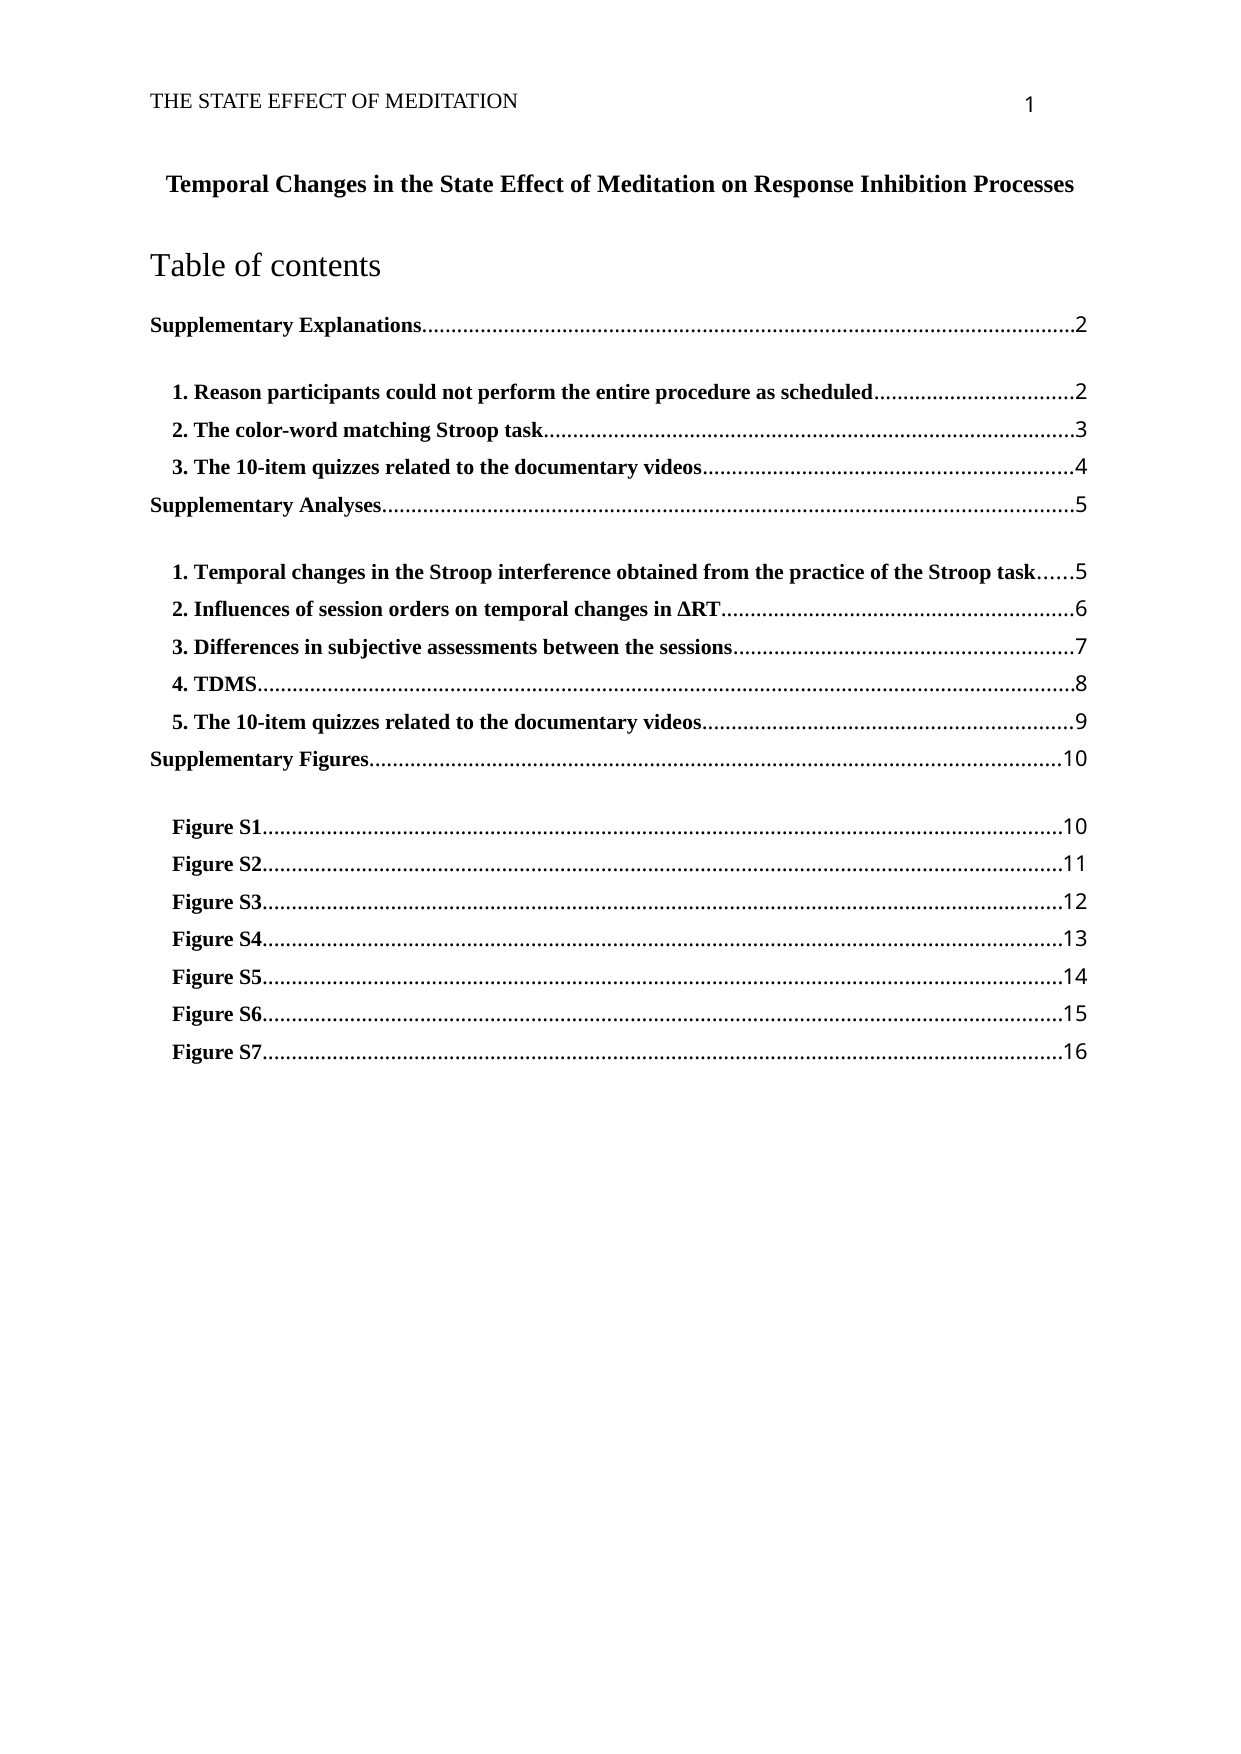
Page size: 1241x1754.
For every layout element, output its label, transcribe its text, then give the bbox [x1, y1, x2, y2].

text Temporal Changes in the State Effect of Meditation on Response Inhibition Processes [150, 164, 1090, 202]
